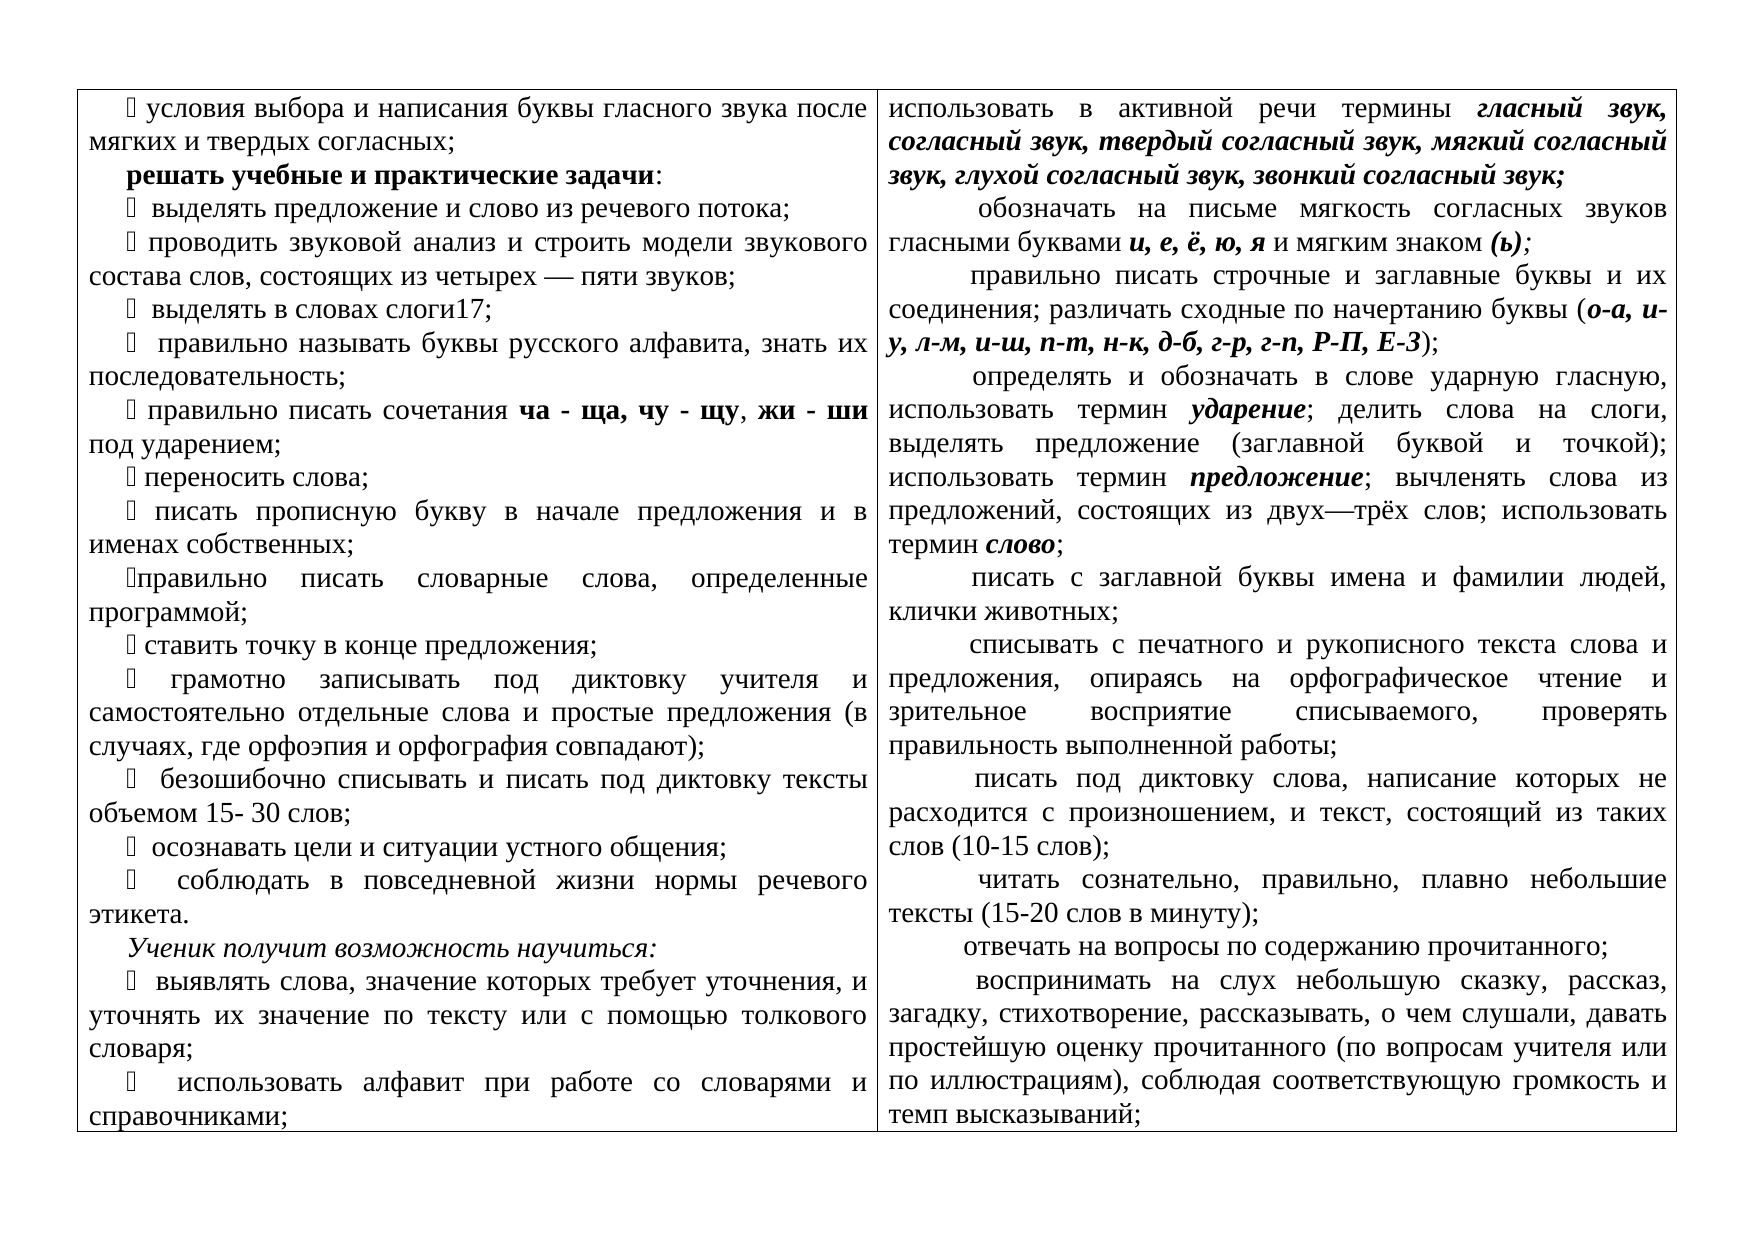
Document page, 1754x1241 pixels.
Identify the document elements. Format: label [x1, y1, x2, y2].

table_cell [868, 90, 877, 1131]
table_cell [878, 90, 1676, 1131]
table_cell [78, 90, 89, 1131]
